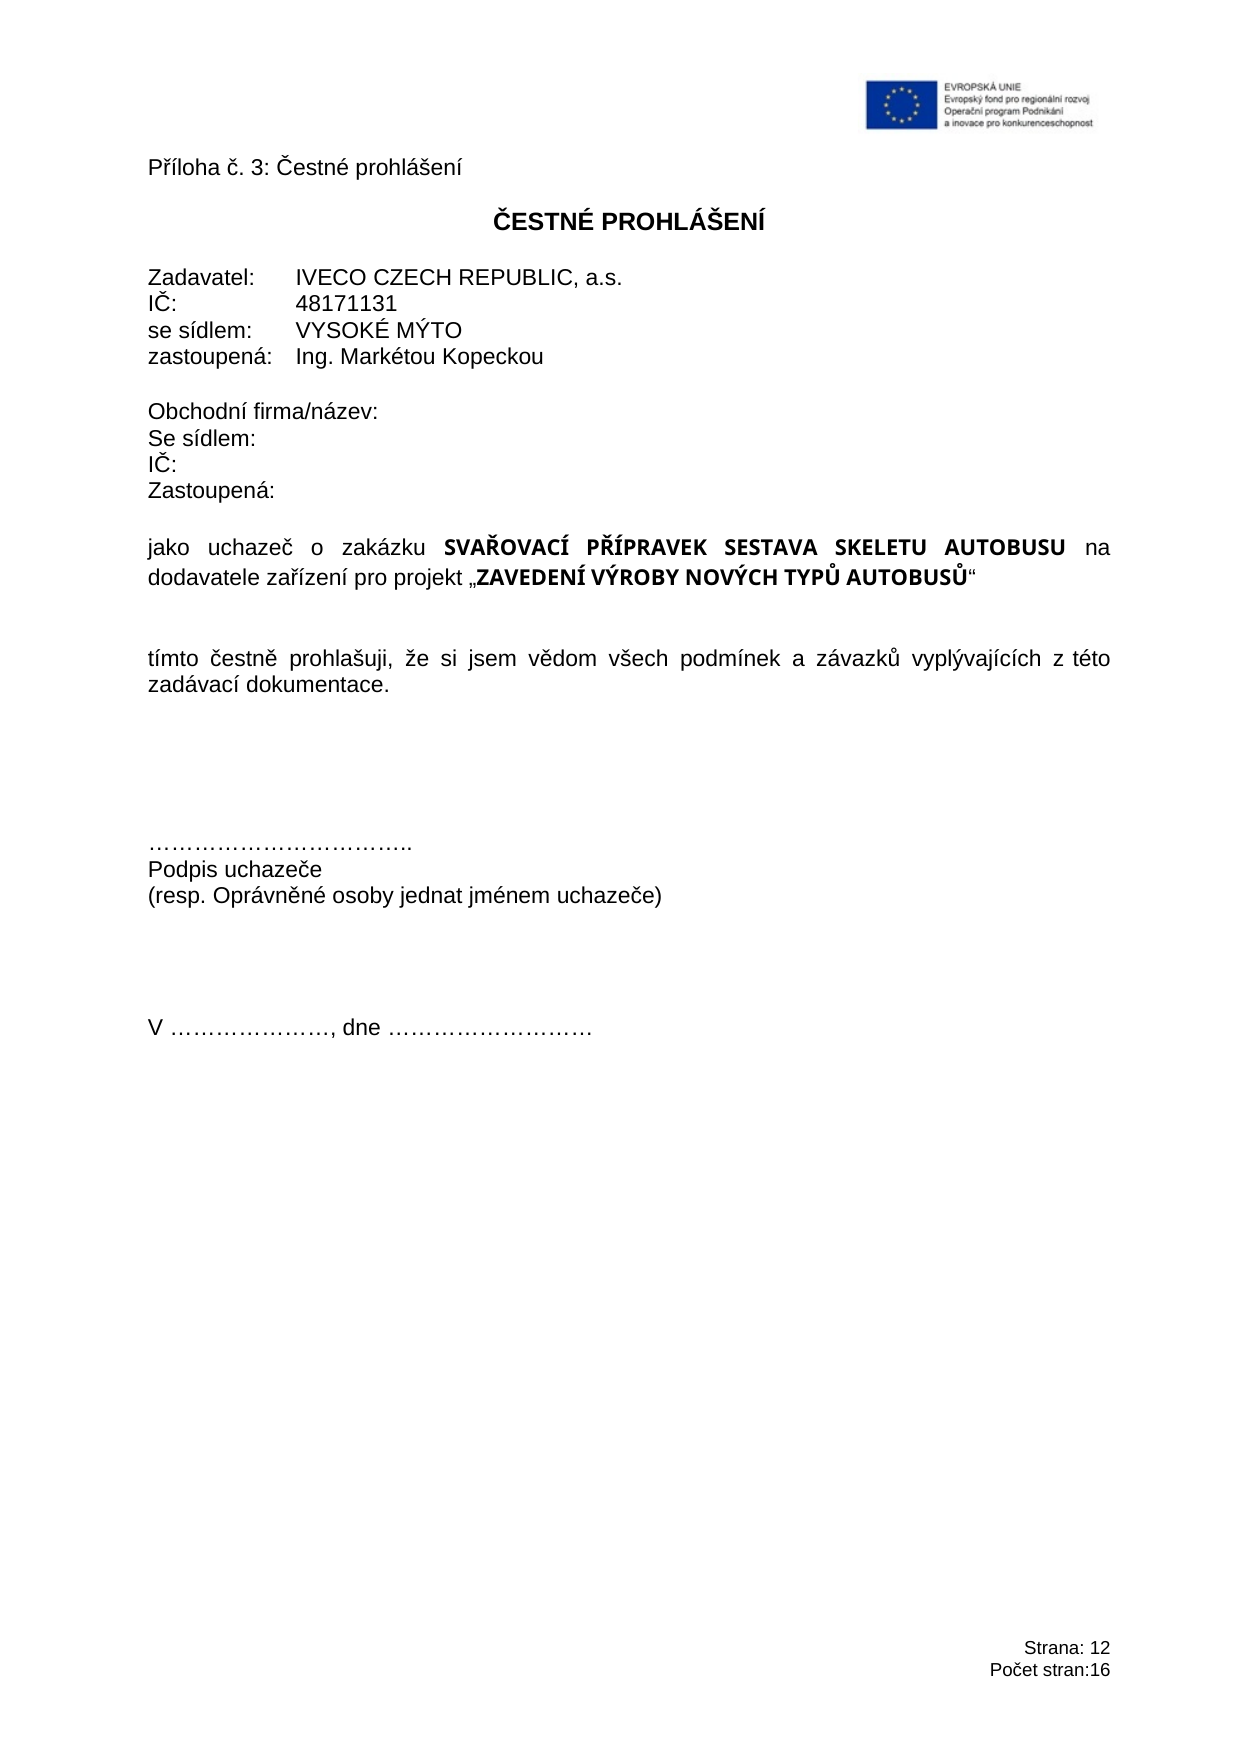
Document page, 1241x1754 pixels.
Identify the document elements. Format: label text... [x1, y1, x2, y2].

text IČ: 48171131 [148, 290, 1110, 317]
text zastoupená: Ing. Markétou Kopeckou [148, 343, 1110, 369]
text Se sídlem: [148, 424, 1110, 451]
text Zadavatel: IVECO CZECH REPUBLIC, a.s. [148, 264, 1110, 290]
text Příloha č. 3: Čestné prohlášení [148, 154, 1110, 180]
text jako uchazeč o zakázku SVAŘOVACÍ PŘÍPRAVEK SESTAVA SKELETU AUTOBUSU na dodavatele zařízení pro projekt „Zavedení výroby nových typů autobusů“ [148, 532, 1110, 592]
text se sídlem: VYSOKÉ MÝTO [148, 317, 1110, 343]
text tímto čestně prohlašuji, že si jsem vědom všech podmínek a závazků vyplývajících z této zadávací dokumentace. [148, 645, 1110, 697]
text IČ: [148, 451, 1110, 477]
picture [857, 73, 1111, 154]
text (resp. Oprávněné osoby jednat jménem uchazeče) [148, 882, 1110, 908]
text Podpis uchazeče [148, 856, 1110, 882]
text Obchodní firma/název: [148, 398, 1110, 424]
text …………………………….. [148, 829, 1110, 856]
text ČESTNÉ PROHLÁŠENÍ [148, 207, 1110, 235]
text V …………………, dne ……………………… [148, 1014, 1110, 1040]
text Zastoupená: [148, 477, 1110, 504]
